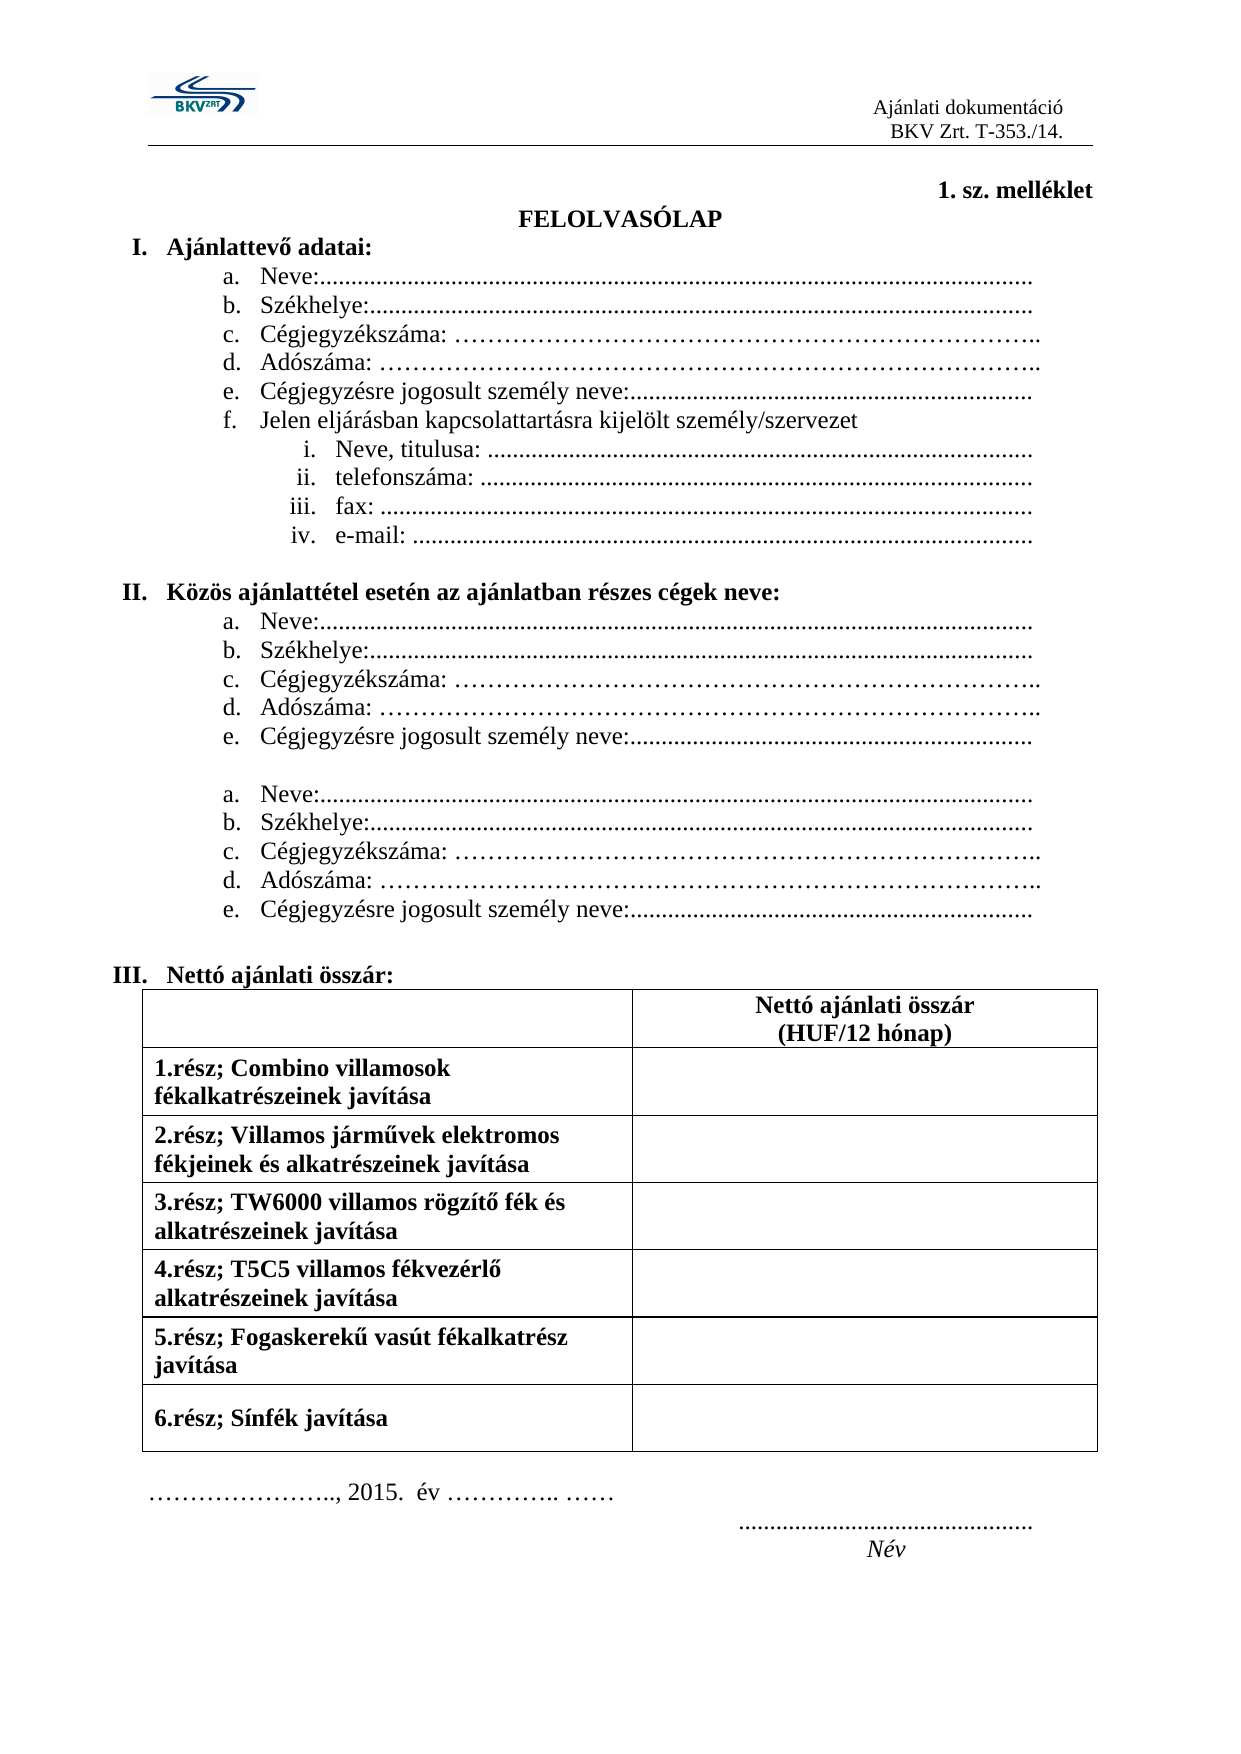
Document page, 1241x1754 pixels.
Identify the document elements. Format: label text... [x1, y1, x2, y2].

list Székhelye: [223, 290, 1093, 319]
text ………………….., 2015. év ………….. …… [148, 1477, 1093, 1506]
list Ajánlattevő adatai: [148, 232, 1093, 261]
list Nettó ajánlati összár: [148, 960, 1093, 989]
picture [147, 73, 259, 115]
list Cégjegyzésre jogosult személy neve: [223, 376, 1093, 405]
list Neve, titulusa: [316, 434, 1093, 462]
table_cell [633, 1385, 1097, 1451]
list Neve: [223, 261, 1093, 290]
table_cell [633, 1318, 1097, 1384]
text 1. sz. melléklet [148, 175, 1093, 204]
list Adószáma: …………………………………………………………………….. [223, 347, 1093, 376]
list Cégjegyzékszáma: …………………………………………………………….. [223, 836, 1093, 865]
list Cégjegyzékszáma: …………………………………………………………….. [223, 664, 1093, 692]
table_cell [633, 1183, 1097, 1249]
list Cégjegyzésre jogosult személy neve: [223, 894, 1093, 922]
table_cell [633, 1048, 1097, 1114]
list telefonszáma: [316, 462, 1093, 491]
list fax: [316, 491, 1093, 520]
list Adószáma: …………………………………………………………………….. [223, 865, 1093, 894]
list Cégjegyzékszáma: …………………………………………………………….. [223, 319, 1093, 347]
text Név [148, 1534, 1093, 1563]
table_cell 4.rész; T5C5 villamos fékvezérlő alkatrészeinek javítása [143, 1250, 632, 1316]
table_cell [633, 1250, 1097, 1316]
text FELOLVASÓLAP [148, 204, 1093, 232]
table_cell 1.rész; Combino villamosok fékalkatrészeinek javítása [143, 1048, 632, 1114]
table_header Nettó ajánlati összár (HUF/12 hónap) [633, 990, 1097, 1047]
list Cégjegyzésre jogosult személy neve: [223, 721, 1093, 750]
table_cell 5.rész; Fogaskerekű vasút fékalkatrész javítása [143, 1318, 632, 1384]
list Jelen eljárásban kapcsolattartásra kijelölt személy/szervezet [223, 405, 1093, 434]
table_cell 2.rész; Villamos járművek elektromos fékjeinek és alkatrészeinek javítása [143, 1116, 632, 1182]
table_cell [633, 1116, 1097, 1182]
table_cell 6.rész; Sínfék javítása [143, 1385, 632, 1451]
list Székhelye: [223, 635, 1093, 664]
list Közös ajánlattétel esetén az ajánlatban részes cégek neve: [148, 577, 1093, 606]
list e-mail: [316, 520, 1093, 549]
table_header [143, 990, 632, 1047]
list Adószáma: …………………………………………………………………….. [223, 692, 1093, 721]
list Székhelye: [223, 807, 1093, 836]
table_cell 3.rész; TW6000 villamos rögzítő fék és alkatrészeinek javítása [143, 1183, 632, 1249]
list Neve: [223, 779, 1093, 807]
list Neve: [223, 606, 1093, 635]
